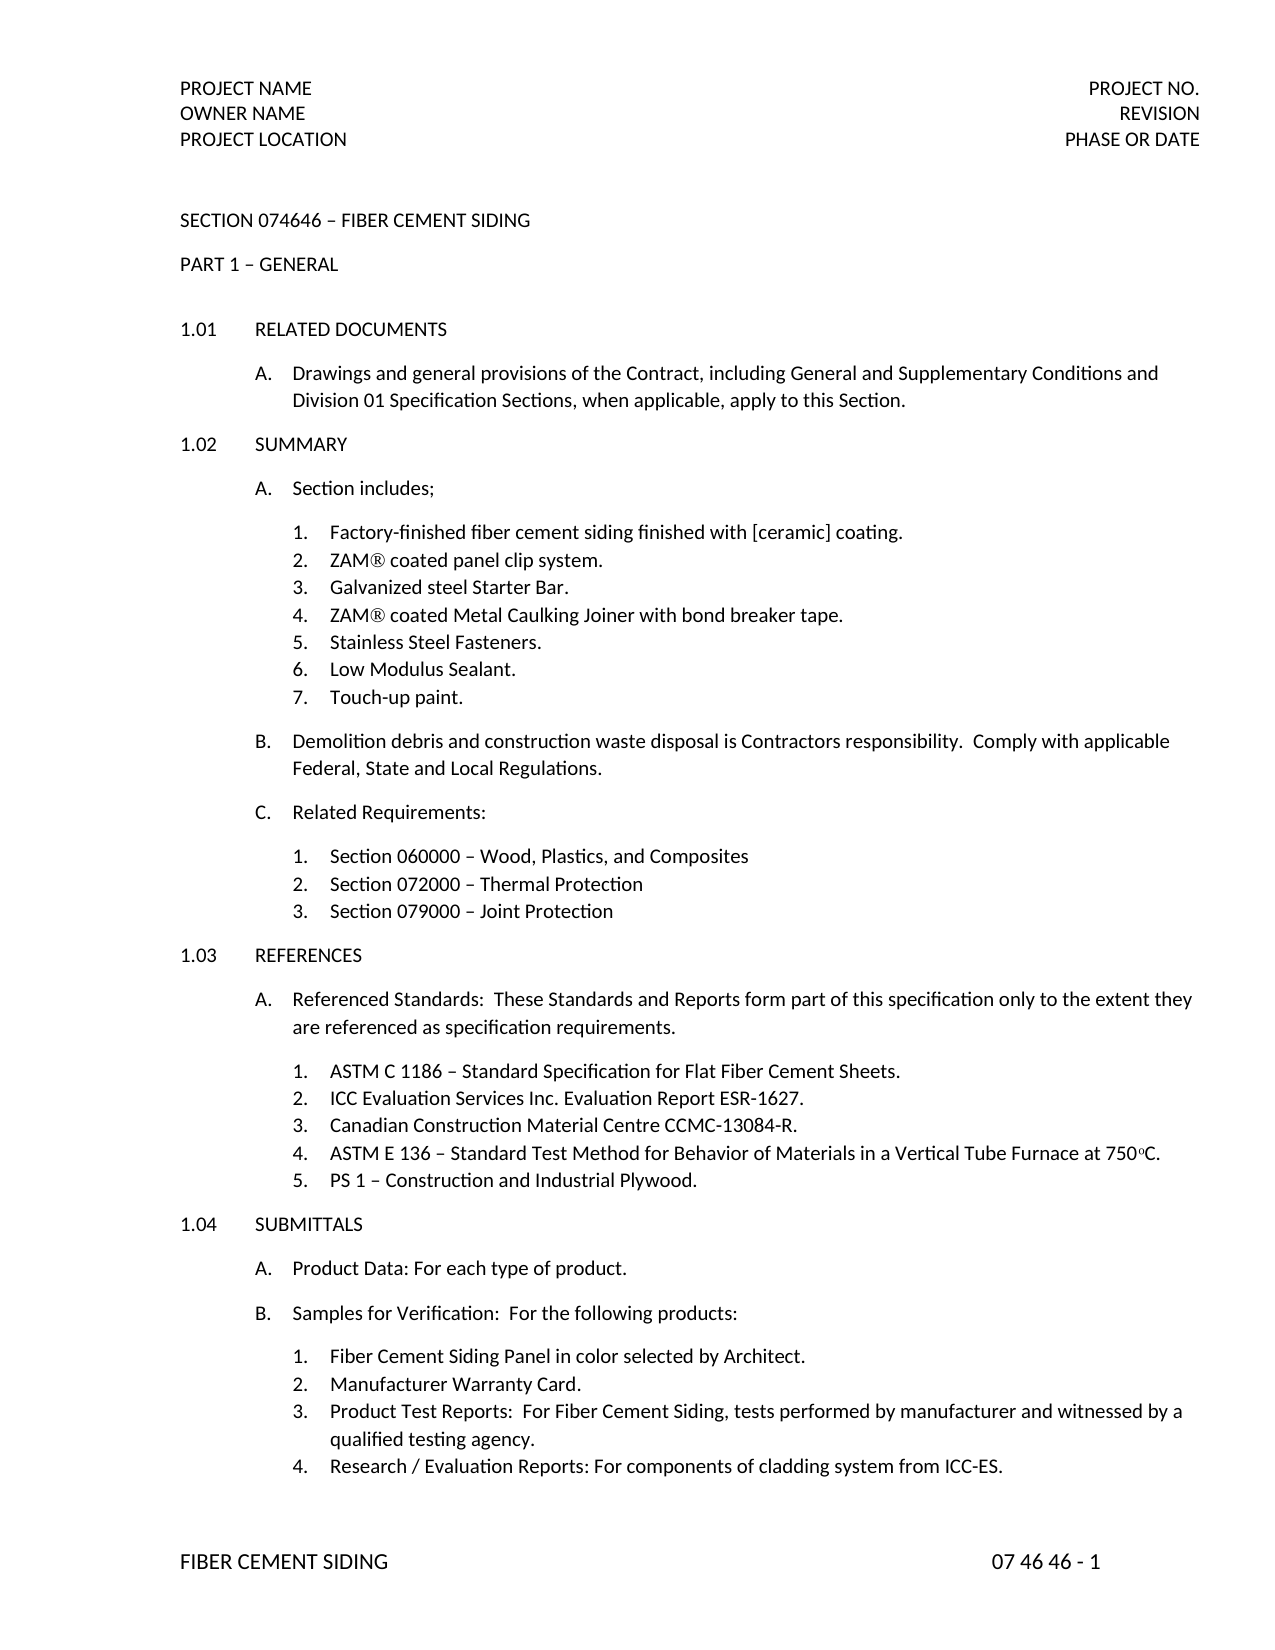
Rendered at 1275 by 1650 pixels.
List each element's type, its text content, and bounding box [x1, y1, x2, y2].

list Manufacturer Warranty Card. [292, 1371, 1200, 1397]
list Drawings and general provisions of the Contract, including General and Supplementary Conditions and Division 01 Specification Sections, when applicable, apply to this Section. [255, 360, 1200, 413]
list Canadian Construction Material Centre CCMC-13084-R. [292, 1113, 1200, 1138]
list Demolition debris and construction waste disposal is Contractors responsibility. Comply with applicable Federal, State and Local Regulations. [255, 728, 1200, 781]
list SUBMITTALS [180, 1212, 1200, 1237]
list ZAM® coated panel clip system. [292, 547, 1200, 572]
list Samples for Verification: For the following products: [255, 1300, 1200, 1325]
list Galvanized steel Starter Bar. [292, 574, 1200, 600]
list PS 1 – Construction and Industrial Plywood. [292, 1167, 1200, 1193]
list Product Data: For each type of product. [255, 1256, 1200, 1281]
list Product Test Reports: For Fiber Cement Siding, tests performed by manufacturer and witnessed by a qualified testing agency. [292, 1398, 1200, 1451]
list Stainless Steel Fasteners. [292, 629, 1200, 654]
list Low Modulus Sealant. [292, 657, 1200, 682]
list Section includes; [255, 476, 1200, 501]
text SECTION 074646 – FIBER CEMENT SIDING [180, 207, 1200, 232]
list Fiber Cement Siding Panel in color selected by Architect. [292, 1344, 1200, 1369]
list Section 072000 – Thermal Protection [292, 871, 1200, 896]
list ICC Evaluation Services Inc. Evaluation Report ESR-1627. [292, 1085, 1200, 1111]
list Research / Evaluation Reports: For components of cladding system from ICC-ES. [292, 1453, 1200, 1479]
list Section 079000 – Joint Protection [292, 898, 1200, 924]
list Section 060000 – Wood, Plastics, and Composites [292, 843, 1200, 869]
list ZAM® coated Metal Caulking Joiner with bond breaker tape. [292, 602, 1200, 627]
list SUMMARY [180, 431, 1200, 457]
list Touch-up paint. [292, 684, 1200, 709]
list ASTM C 1186 – Standard Specification for Flat Fiber Cement Sheets. [292, 1058, 1200, 1083]
text PART 1 – GENERAL [180, 251, 1200, 276]
list Related Requirements: [255, 799, 1200, 825]
list Referenced Standards: These Standards and Reports form part of this specification only to the extent they are referenced as specification requirements. [255, 986, 1200, 1039]
list ASTM E 136 – Standard Test Method for Behavior of Materials in a Vertical Tube Furnace at 750ᵒC. [292, 1140, 1200, 1166]
list RELATED DOCUMENTS [180, 316, 1200, 341]
list REFERENCES [180, 942, 1200, 968]
list Factory-finished fiber cement siding finished with [ceramic] coating. [292, 519, 1200, 545]
